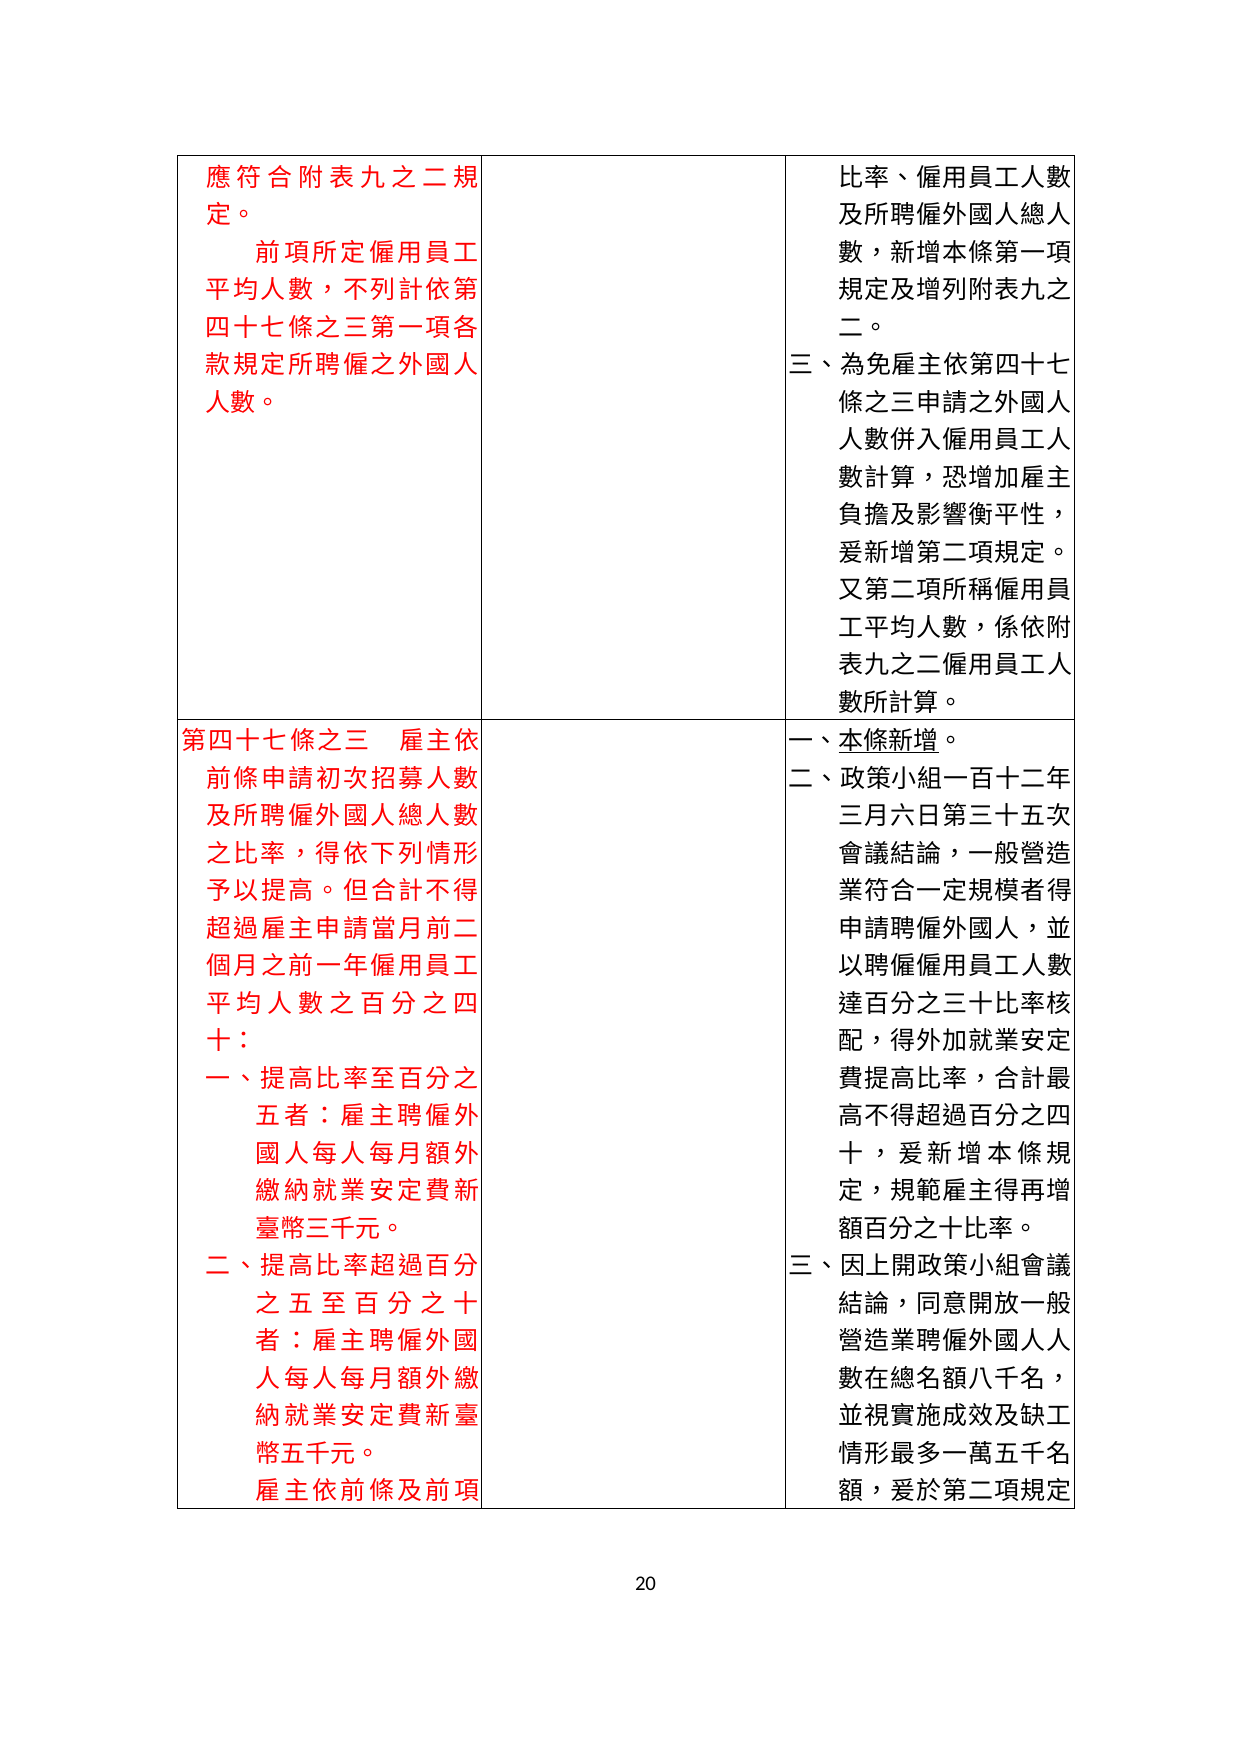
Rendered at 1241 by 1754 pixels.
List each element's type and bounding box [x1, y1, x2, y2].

table_cell [482, 156, 785, 719]
table_cell [178, 156, 481, 719]
table_cell [482, 720, 785, 1507]
table_cell [786, 156, 1074, 719]
table_cell [786, 720, 1074, 1507]
table_cell [178, 720, 481, 1507]
